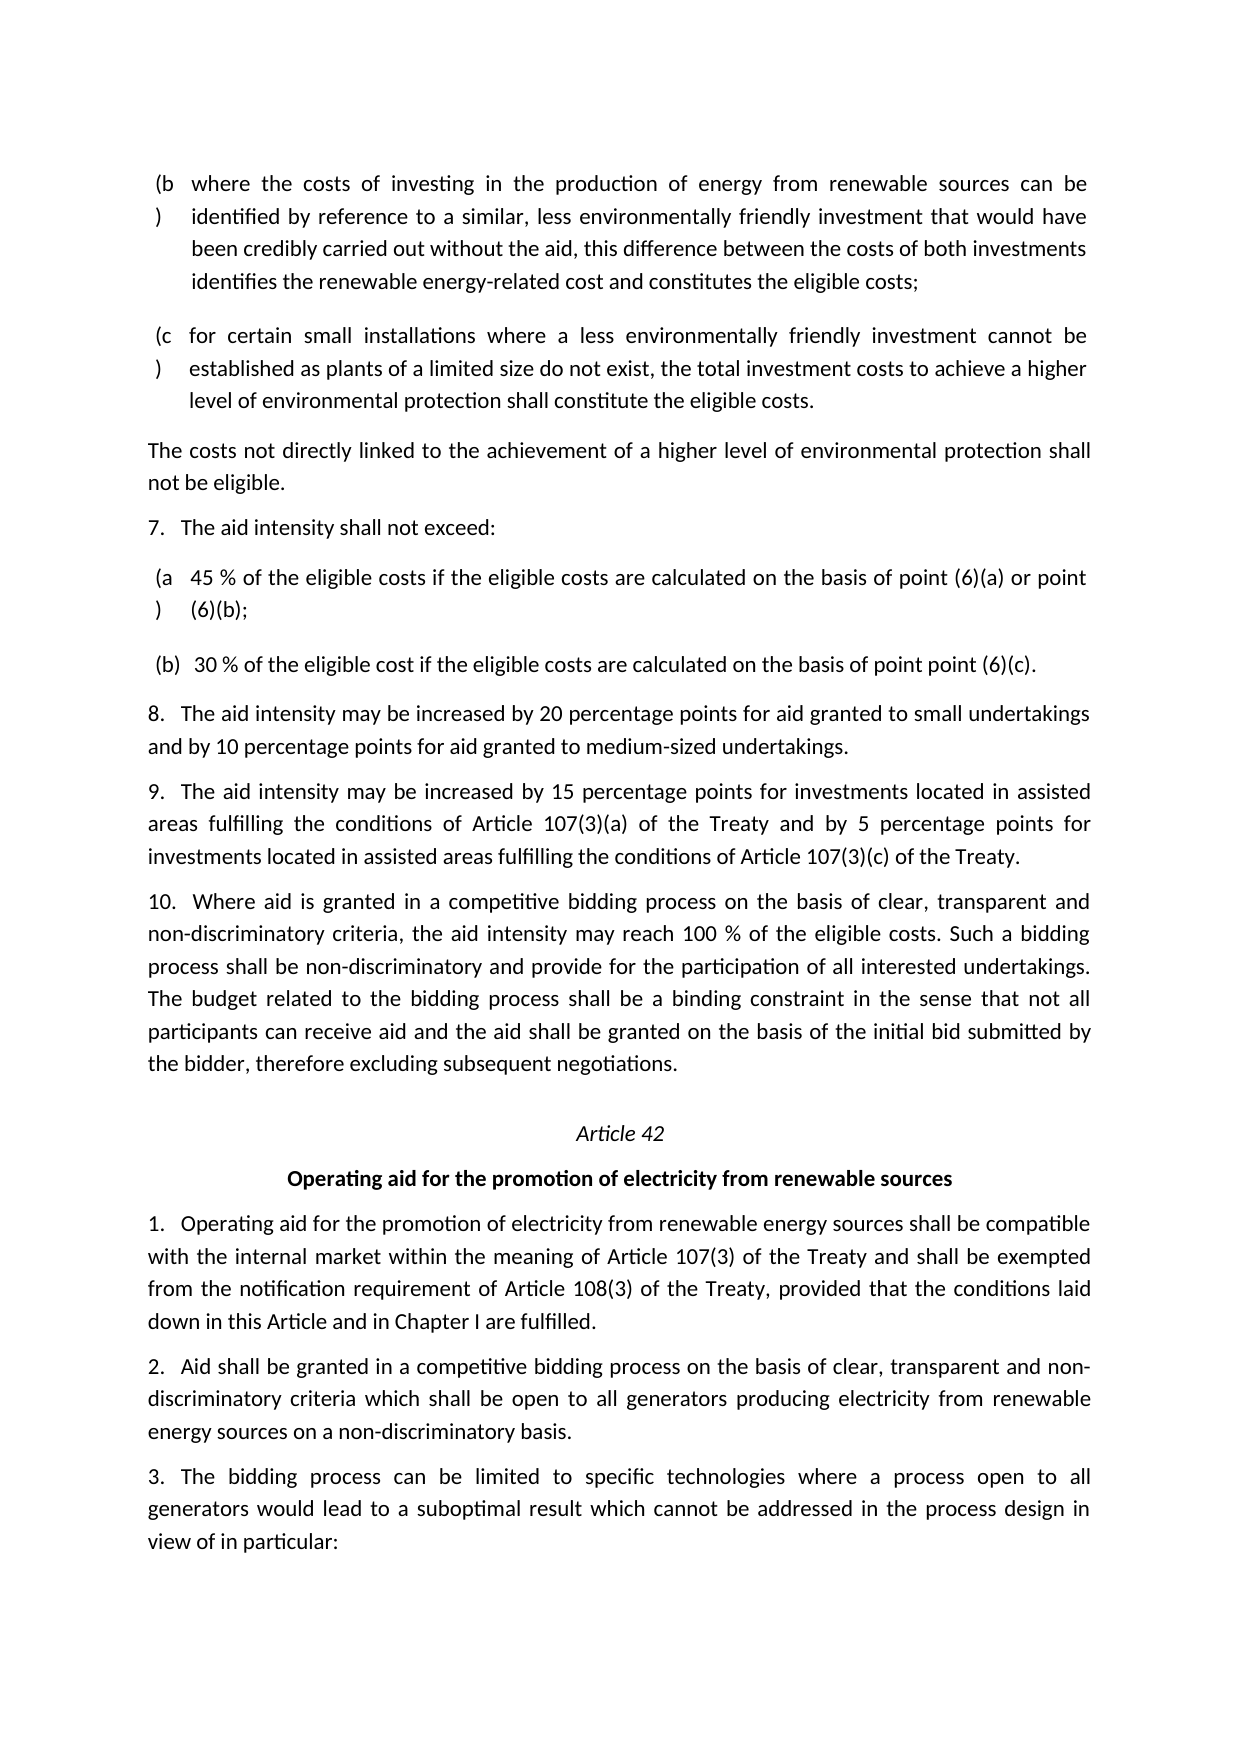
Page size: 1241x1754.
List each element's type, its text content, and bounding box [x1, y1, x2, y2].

table_header 45 % of the eligible costs if the eligible costs are calculated on the basis of point (6)(a) or point (6)(b); [183, 543, 1091, 627]
table_header (c) [148, 301, 180, 417]
text 10. Where aid is granted in a competitive bidding process on the basis of clear, transparent and non-discriminatory criteria, the aid intensity may reach 100 % of the eligible costs. Such a bidding process shall be non-discriminatory and provide for the participation of all interested undertakings. The budget related to the bidding process shall be a binding constraint in the sense that not all participants can receive aid and the aid shall be granted on the basis of the initial bid submitted by the bidder, therefore excluding subsequent negotiations. [148, 883, 1093, 1078]
text 8. The aid intensity may be increased by 20 percentage points for aid granted to small undertakings and by 10 percentage points for aid granted to medium-sized undertakings. [148, 695, 1093, 760]
text 9. The aid intensity may be increased by 15 percentage points for investments located in assisted areas fulfilling the conditions of Article 107(3)(a) of the Treaty and by 5 percentage points for investments located in assisted areas fulfilling the conditions of Article 107(3)(c) of the Treaty. [148, 773, 1093, 870]
table_header where the costs of investing in the production of energy from renewable sources can be identified by reference to a similar, less environmentally friendly investment that would have been credibly carried out without the aid, this difference between the costs of both investments identifies the renewable energy-related cost and constitutes the eligible costs; [184, 149, 1091, 298]
text Article 42 [148, 1115, 1093, 1148]
text The costs not directly linked to the achievement of a higher level of environmental protection shall not be eligible. [148, 431, 1093, 496]
text 3. The bidding process can be limited to specific technologies where a process open to all generators would lead to a suboptimal result which cannot be addressed in the process design in view of in particular: [148, 1458, 1093, 1555]
text 7. The aid intensity shall not exceed: [148, 509, 1093, 541]
text 2. Aid shall be granted in a competitive bidding process on the basis of clear, transparent and non-discriminatory criteria which shall be open to all generators producing electricity from renewable energy sources on a non-discriminatory basis. [148, 1348, 1093, 1445]
table_header for certain small installations where a less environmentally friendly investment cannot be established as plants of a limited size do not exist, the total investment costs to achieve a higher level of environmental protection shall constitute the eligible costs. [182, 301, 1091, 417]
text 1. Operating aid for the promotion of electricity from renewable energy sources shall be compatible with the internal market within the meaning of Article 107(3) of the Treaty and shall be exempted from the notification requirement of Article 108(3) of the Treaty, provided that the conditions laid down in this Article and in Chapter I are fulfilled. [148, 1205, 1093, 1335]
table_header (b) [148, 630, 185, 681]
table_header (b) [148, 149, 183, 298]
text Operating aid for the promotion of electricity from renewable sources [148, 1160, 1093, 1193]
table_header (a) [148, 543, 182, 627]
table_header 30 % of the eligible cost if the eligible costs are calculated on the basis of point point (6)(c). [187, 630, 1091, 681]
